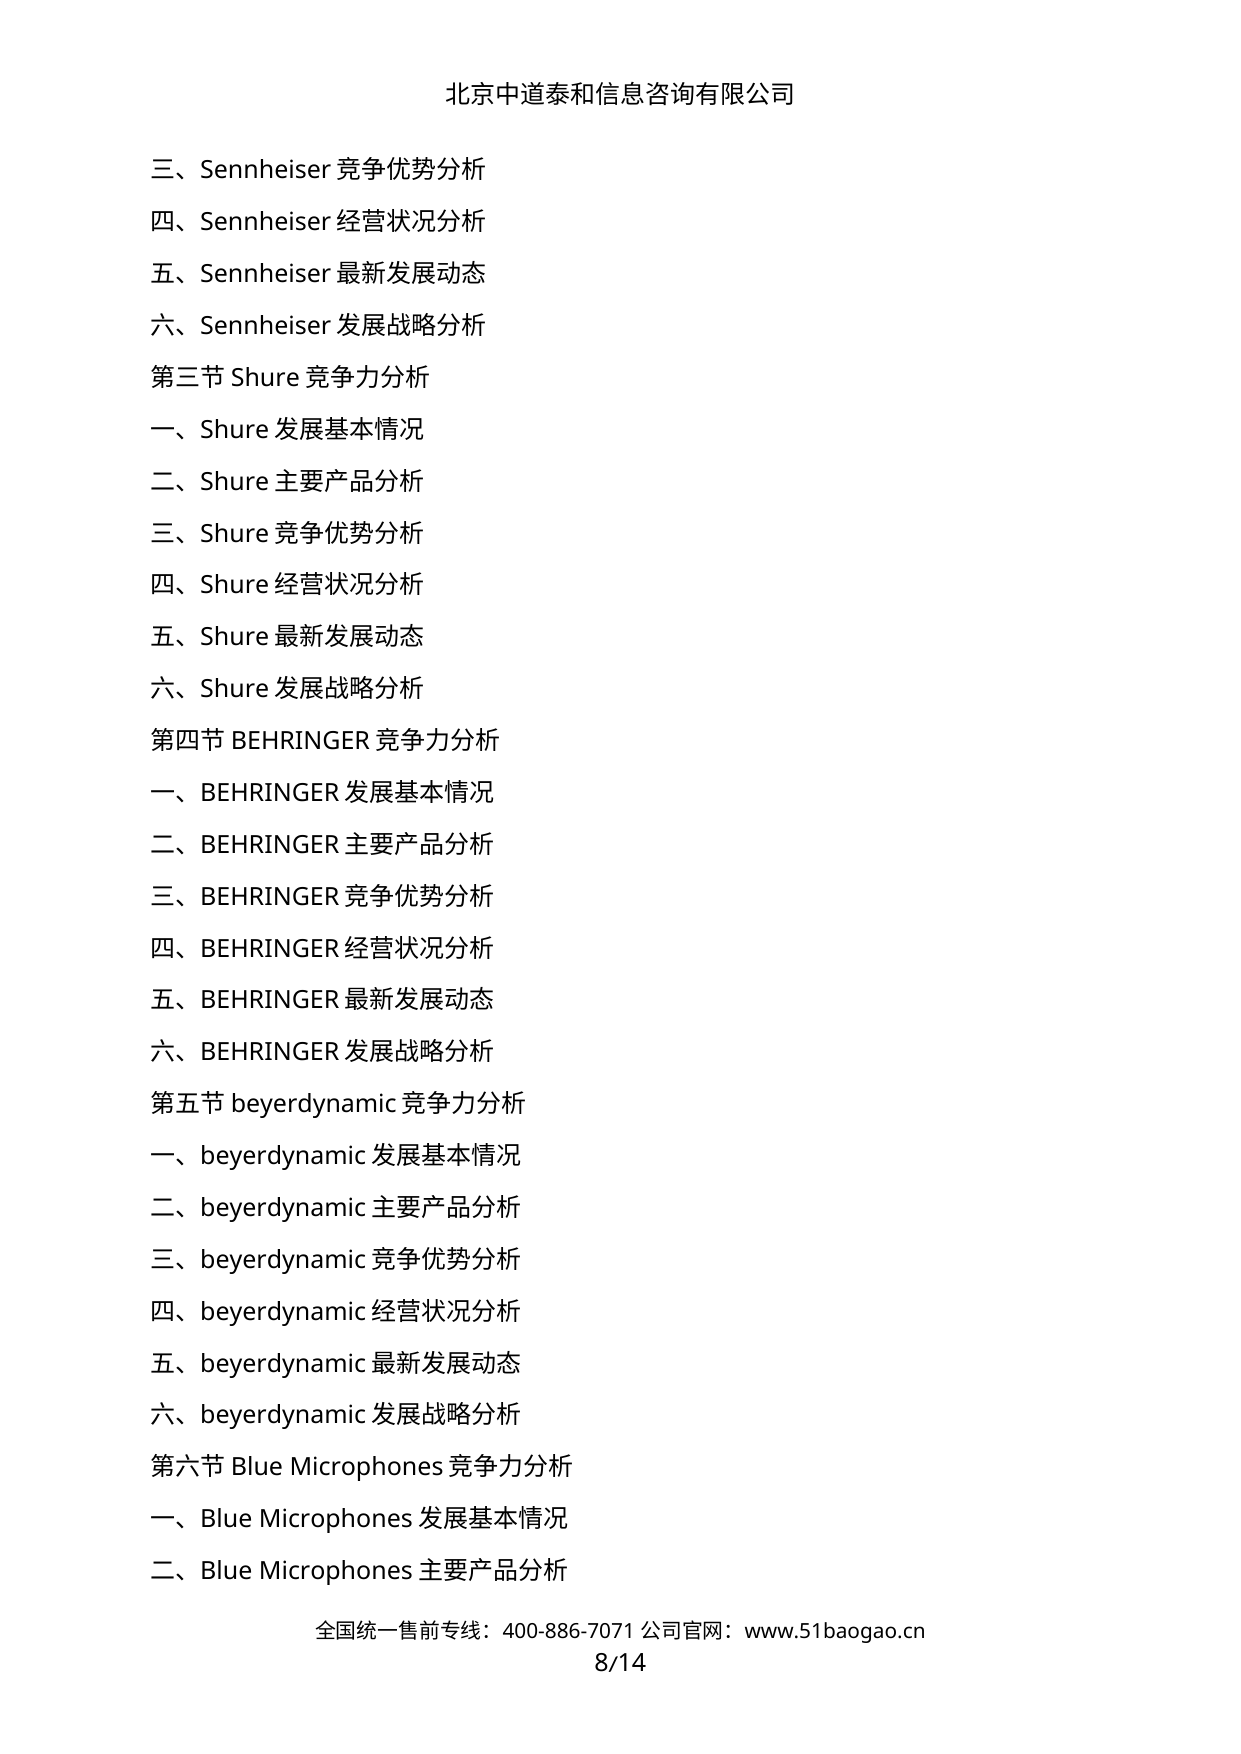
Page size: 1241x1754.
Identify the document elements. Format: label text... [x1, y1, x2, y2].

text 四、BEHRINGER经营状况分析 [150, 928, 1090, 964]
text 四、Sennheiser经营状况分析 [150, 202, 1090, 238]
text 二、BEHRINGER主要产品分析 [150, 824, 1090, 861]
text 六、Shure发展战略分析 [150, 669, 1090, 705]
text 六、BEHRINGER发展战略分析 [150, 1032, 1090, 1068]
text 三、BEHRINGER竞争优势分析 [150, 876, 1090, 912]
text 四、beyerdynamic经营状况分析 [150, 1291, 1090, 1327]
text 三、Sennheiser竞争优势分析 [150, 150, 1090, 186]
text 一、BEHRINGER发展基本情况 [150, 772, 1090, 809]
text 二、beyerdynamic主要产品分析 [150, 1187, 1090, 1224]
text 二、Shure主要产品分析 [150, 461, 1090, 497]
text 一、beyerdynamic发展基本情况 [150, 1136, 1090, 1172]
text 五、beyerdynamic最新发展动态 [150, 1343, 1090, 1379]
text 六、Sennheiser发展战略分析 [150, 306, 1090, 342]
text 二、Blue Microphones主要产品分析 [150, 1551, 1090, 1587]
text 五、Sennheiser最新发展动态 [150, 254, 1090, 290]
text 六、beyerdynamic发展战略分析 [150, 1395, 1090, 1431]
text 第六节 Blue Microphones竞争力分析 [150, 1447, 1090, 1483]
text 五、BEHRINGER最新发展动态 [150, 980, 1090, 1016]
text 五、Shure最新发展动态 [150, 617, 1090, 653]
text 四、Shure经营状况分析 [150, 565, 1090, 601]
text 第三节 Shure竞争力分析 [150, 357, 1090, 394]
text 三、Shure竞争优势分析 [150, 513, 1090, 549]
text 一、Blue Microphones发展基本情况 [150, 1499, 1090, 1535]
text 第四节 BEHRINGER竞争力分析 [150, 721, 1090, 757]
text 第五节 beyerdynamic竞争力分析 [150, 1084, 1090, 1120]
text 三、beyerdynamic竞争优势分析 [150, 1239, 1090, 1276]
text 一、Shure发展基本情况 [150, 409, 1090, 446]
